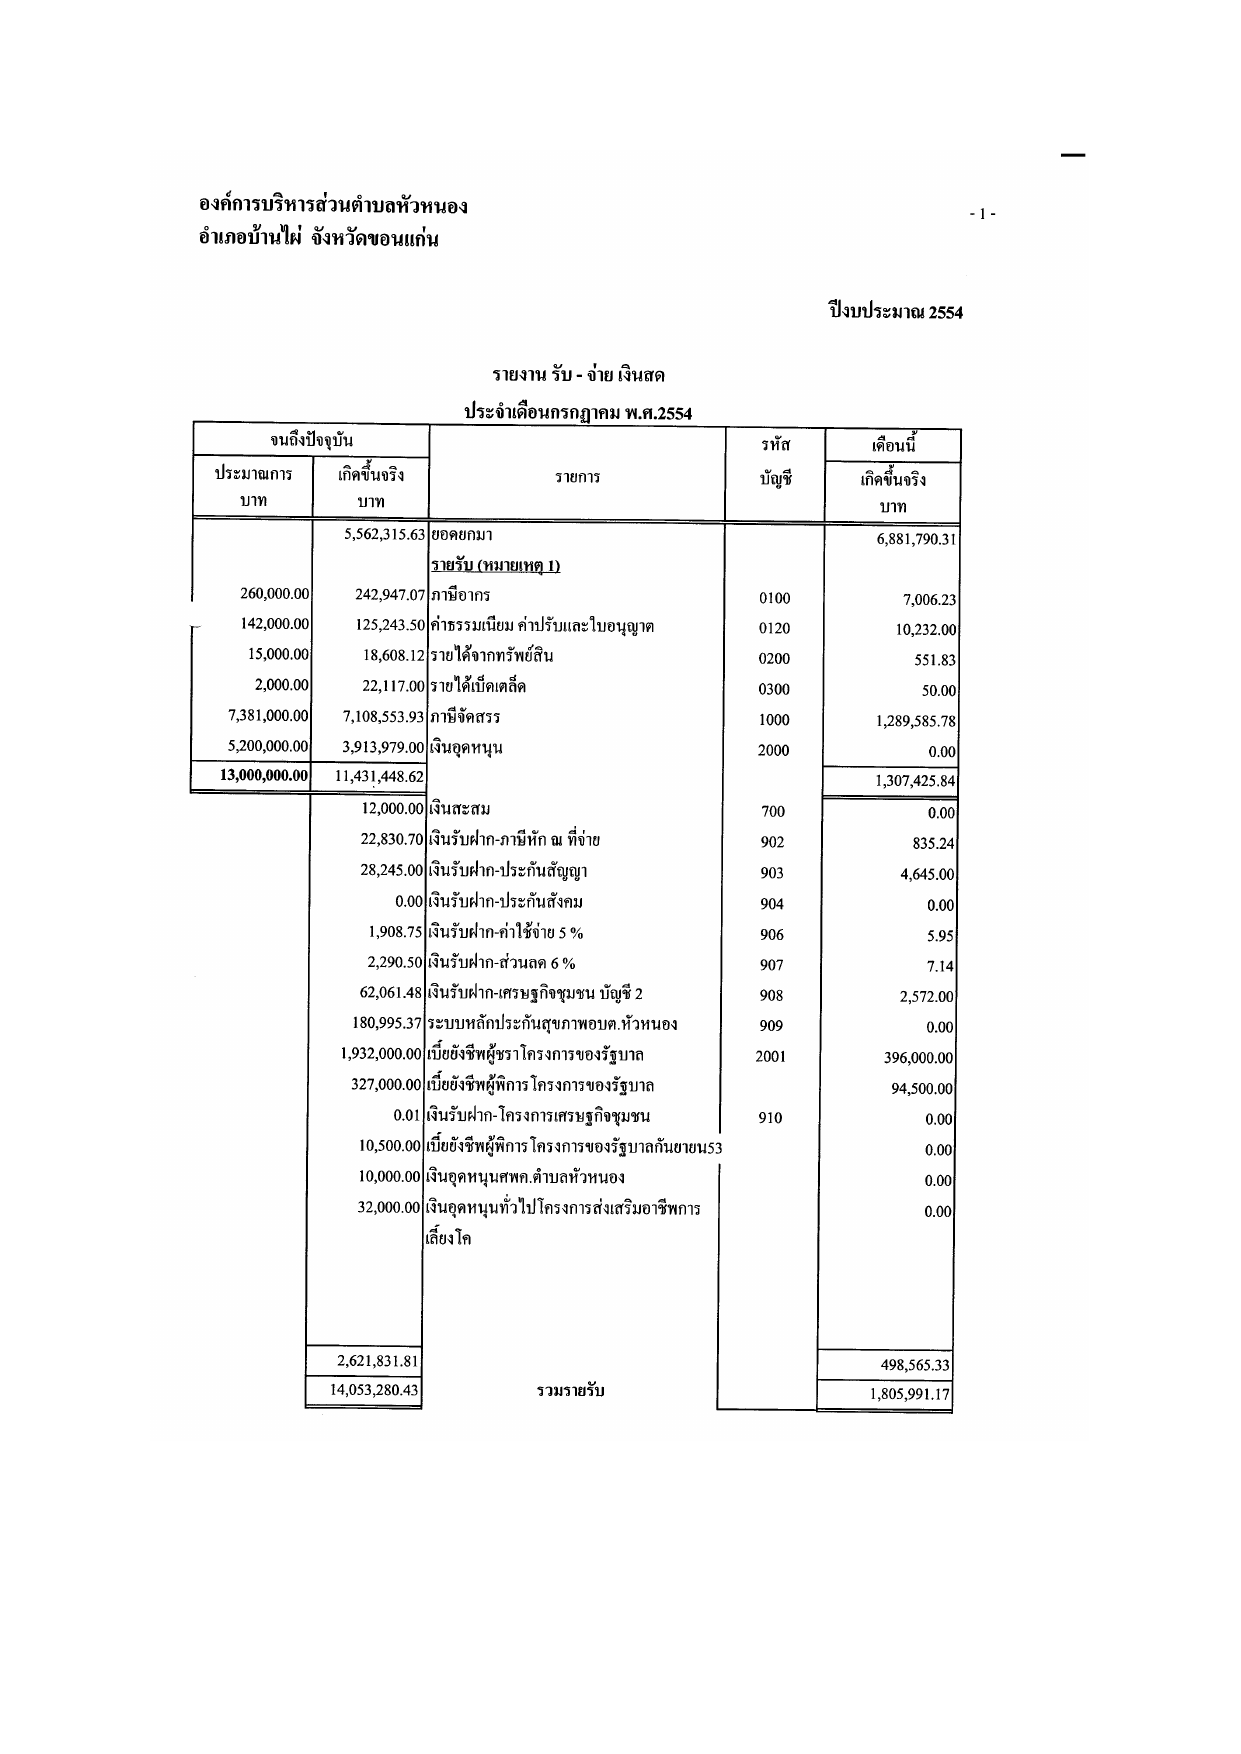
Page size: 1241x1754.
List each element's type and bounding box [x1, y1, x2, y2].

picture [150, 150, 1089, 1441]
